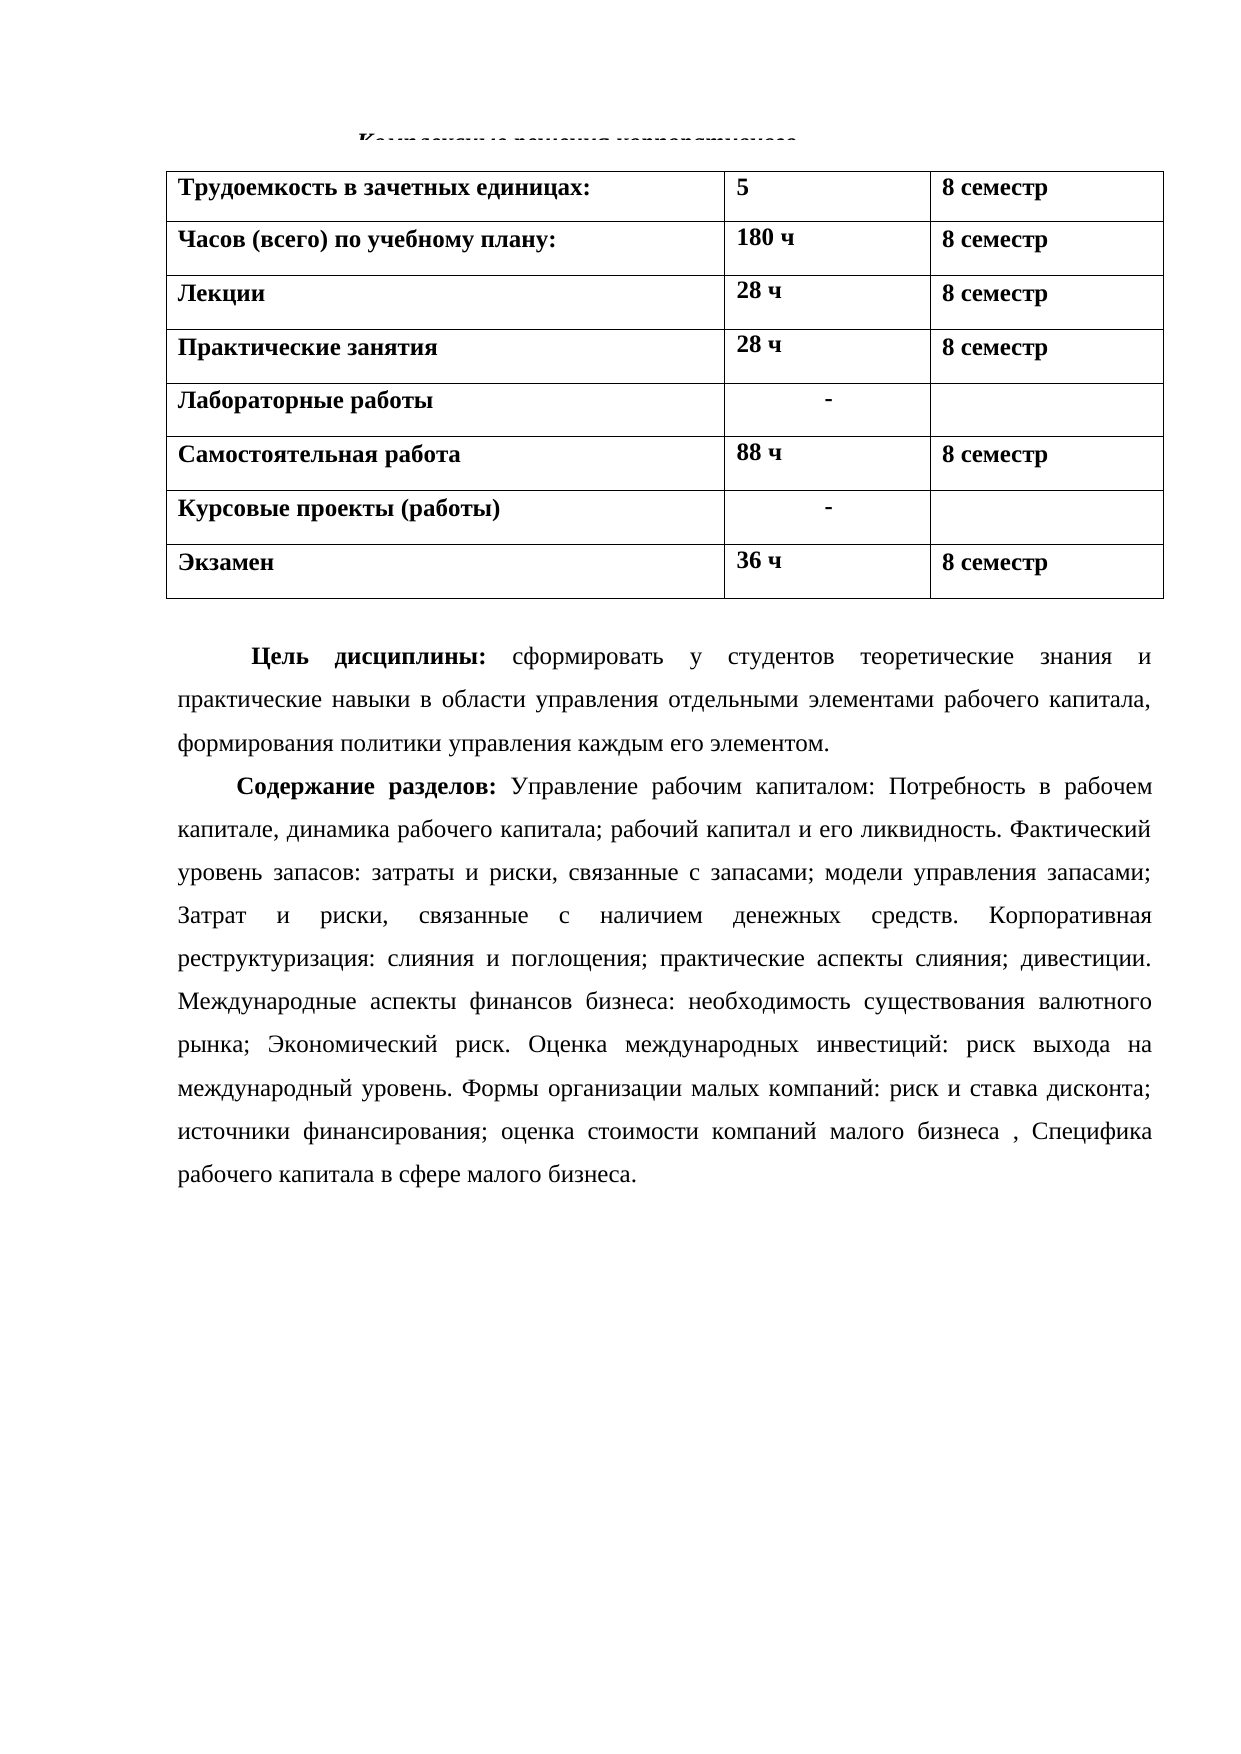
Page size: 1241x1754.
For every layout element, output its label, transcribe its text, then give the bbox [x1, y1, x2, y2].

table_header 8 семестр [931, 172, 1163, 221]
table_cell 8 семестр [931, 222, 1163, 275]
table_cell 180 ч [725, 222, 930, 275]
table_cell Курсовые проекты (работы) [167, 491, 724, 544]
table_cell 28 ч [725, 276, 930, 328]
table_cell Лекции [167, 276, 724, 328]
table_cell 36 ч [725, 545, 930, 598]
table_cell 28 ч [725, 330, 930, 382]
table_cell 8 семестр [931, 276, 1163, 328]
table_cell 88 ч [725, 437, 930, 490]
table_cell 8 семестр [931, 545, 1163, 598]
text Цель дисциплины: сформировать у студентов теоретические знания и практические навыки в области управления отдельными элементами рабочего капитала, формирования политики управления каждым его элементом. [177, 641, 1152, 756]
table_cell 8 семестр [931, 437, 1163, 490]
table_cell [931, 384, 1163, 436]
table_cell - [725, 384, 930, 436]
table_cell Практические занятия [167, 330, 724, 382]
table_header Трудоемкость в зачетных единицах: [167, 172, 724, 221]
table_cell Самостоятельная работа [167, 437, 724, 490]
table_cell [931, 491, 1163, 544]
table_cell Лабораторные работы [167, 384, 724, 436]
table_cell Экзамен [167, 545, 724, 598]
table_cell Часов (всего) по учебному плану: [167, 222, 724, 275]
table_cell 8 семестр [931, 330, 1163, 382]
table_cell - [725, 491, 930, 544]
table_header 5 [725, 172, 930, 221]
text Содержание разделов: Управление рабочим капиталом: Потребность в рабочем капитале, динамика рабочего капитала; рабочий капитал и его ликвидность. Фактический уровень запасов: затраты и риски, связанные с запасами; модели управления запасами; Затрат и риски, связанные с наличием денежных средств. Корпоративная реструктуризация: слияния и поглощения; практические аспекты слияния; дивестиции. Международные аспекты финансов бизнеса: необходимость существования валютного рынка; Экономический риск. Оценка международных инвестиций: риск выхода на международный уровень. Формы организации малых компаний: риск и ставка дисконта; источники финансирования; оценка стоимости компаний малого бизнеса , Специфика рабочего капитала в сфере малого бизнеса. [177, 771, 1152, 1188]
